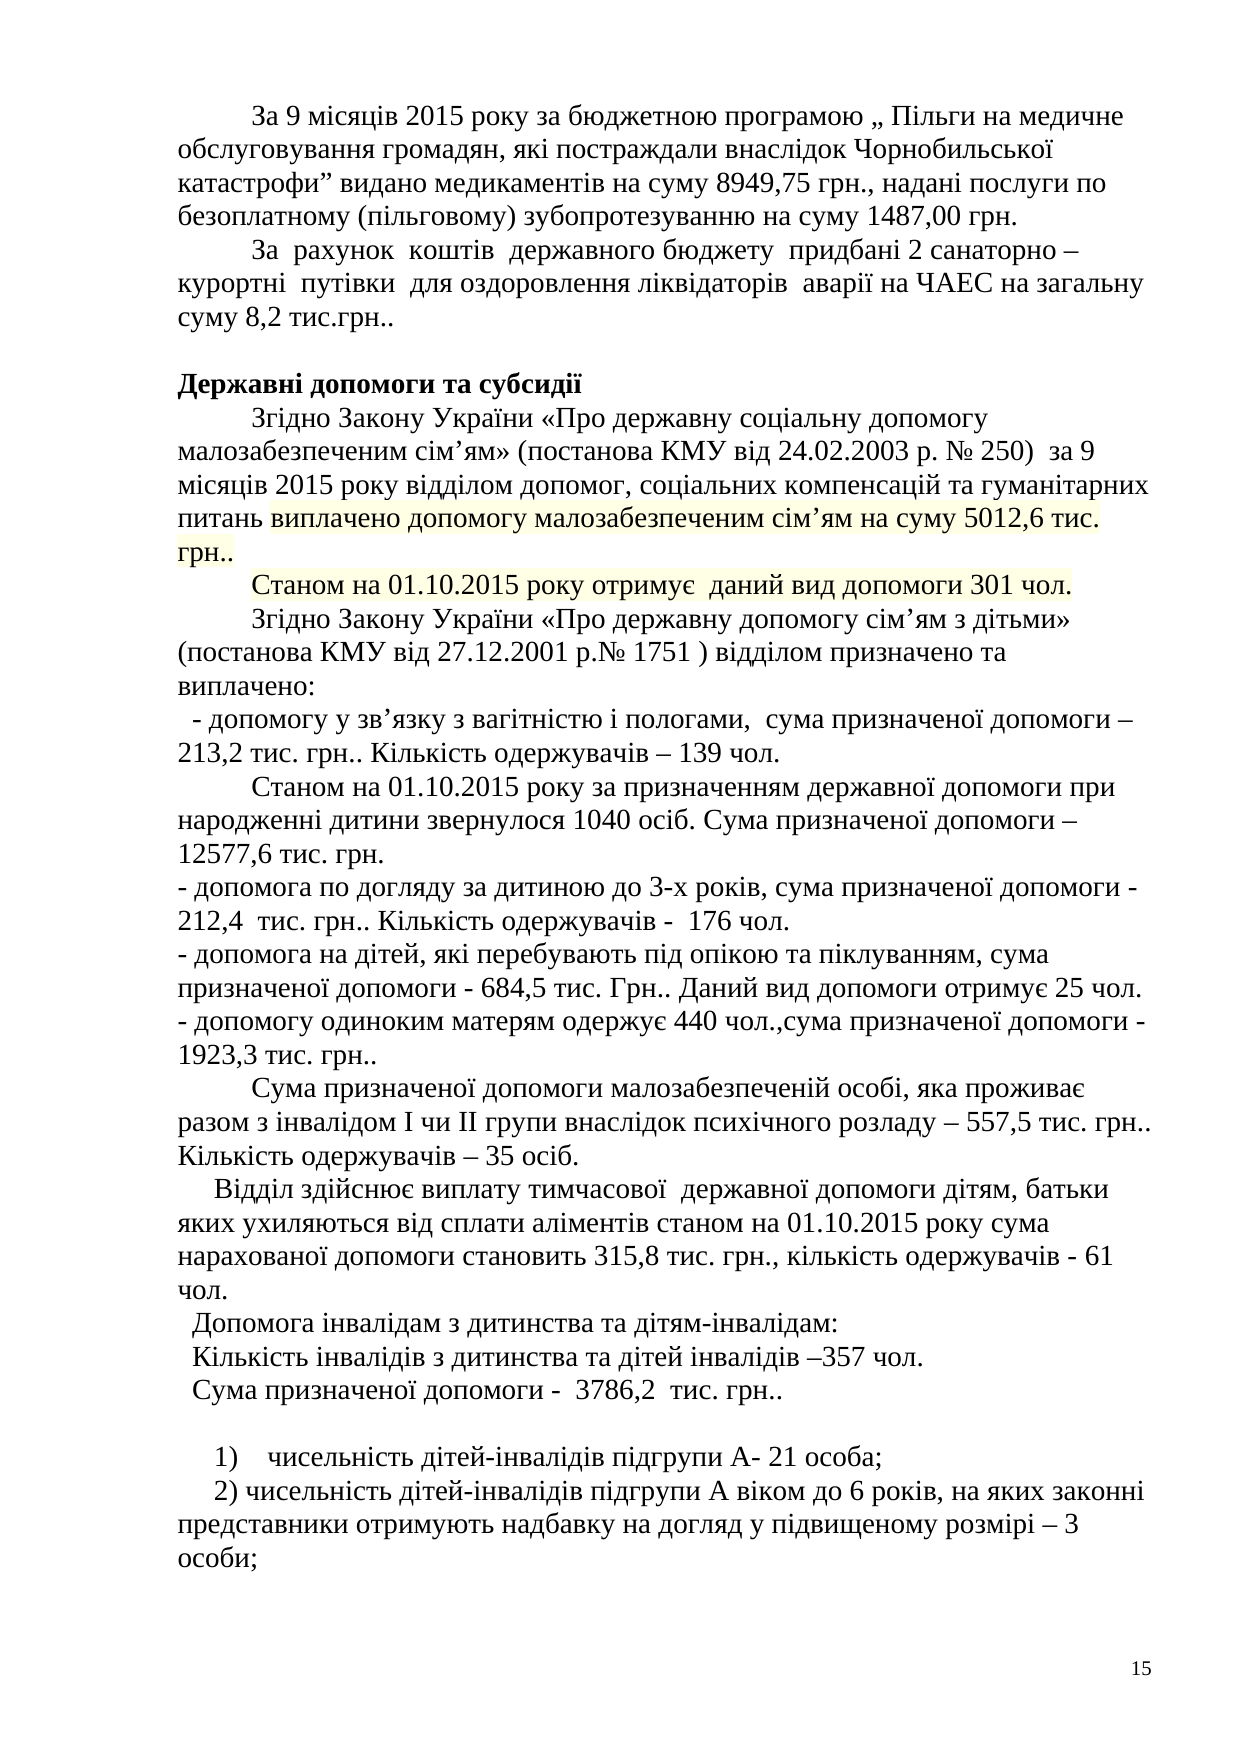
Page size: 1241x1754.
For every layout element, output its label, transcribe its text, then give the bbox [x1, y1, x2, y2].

text - допомога на дітей, які перебувають під опікою та піклуванням, сума призначеної допомоги - 684,5 тис. Грн.. Даний вид допомоги отримує 25 чол. [177, 936, 1152, 1003]
text - допомога по догляду за дитиною до 3-х років, сума призначеної допомоги - 212,4 тис. грн.. Кількість одержувачів - 176 чол. [177, 869, 1152, 936]
text - допомогу одиноким матерям одержує 440 чол.,сума призначеної допомоги - 1923,3 тис. грн.. [177, 1003, 1152, 1071]
text Відділ здійснює виплату тимчасової державної допомоги дітям, батьки яких ухиляються від сплати аліментів станом на 01.10.2015 року сума нарахованої допомоги становить 315,8 тис. грн., кількість одержувачів - 61 чол. [177, 1171, 1152, 1305]
text Кількість інвалідів з дитинства та дітей інвалідів –357 чол. [177, 1339, 1152, 1372]
text 2) чисельність дітей-інвалідів підгрупи А віком до 6 років, на яких законні представники отримують надбавку на догляд у підвищеному розмірі – 3 особи; [177, 1473, 1152, 1574]
text За 9 місяців 2015 року за бюджетною програмою „ Пільги на медичне обслуговування громадян, які постраждали внаслідок Чорнобильської катастрофи” видано медикаментів на суму 8949,75 грн., надані послуги по безоплатному (пільговому) зубопротезуванню на суму 1487,00 грн. [177, 98, 1152, 232]
text Згідно Закону України «Про державну соціальну допомогу малозабезпеченим сім’ям» (постанова КМУ від 24.02.2003 р. № 250) за 9 місяців 2015 року відділом допомог, соціальних компенсацій та гуманітарних питань виплачено допомогу малозабезпеченим сім’ям на суму 5012,6 тис. грн.. [177, 400, 1152, 567]
text Станом на 01.10.2015 року за призначенням державної допомоги при народженні дитини звернулося 1040 осіб. Сума призначеної допомоги – 12577,6 тис. грн. [177, 769, 1152, 869]
text Сума призначеної допомоги малозабезпеченій особі, яка проживає разом з інвалідом І чи ІІ групи внаслідок психічного розладу – 557,5 тис. грн.. Кількість одержувачів – 35 осіб. [177, 1071, 1152, 1171]
text 1) чисельність дітей-інвалідів підгрупи А- 21 особа; [177, 1439, 1152, 1473]
text За рахунок коштів державного бюджету придбані 2 санаторно – курортні путівки для оздоровлення ліквідаторів аварії на ЧАЕС на загальну суму 8,2 тис.грн.. [177, 232, 1152, 333]
text - допомогу у зв’язку з вагітністю і пологами, сума призначеної допомоги – 213,2 тис. грн.. Кількість одержувачів – 139 чол. [177, 702, 1152, 769]
text Державні допомоги та субсидії [177, 366, 1152, 400]
text Сума призначеної допомоги - 3786,2 тис. грн.. [177, 1372, 1152, 1406]
text Станом на 01.10.2015 року отримує даний вид допомоги 301 чол. [177, 567, 1152, 601]
text Згідно Закону України «Про державну допомогу сім’ям з дітьми» (постанова КМУ від 27.12.2001 р.№ 1751 ) відділом призначено та виплачено: [177, 601, 1152, 702]
text Допомога інвалідам з дитинства та дітям-інвалідам: [177, 1305, 1152, 1339]
